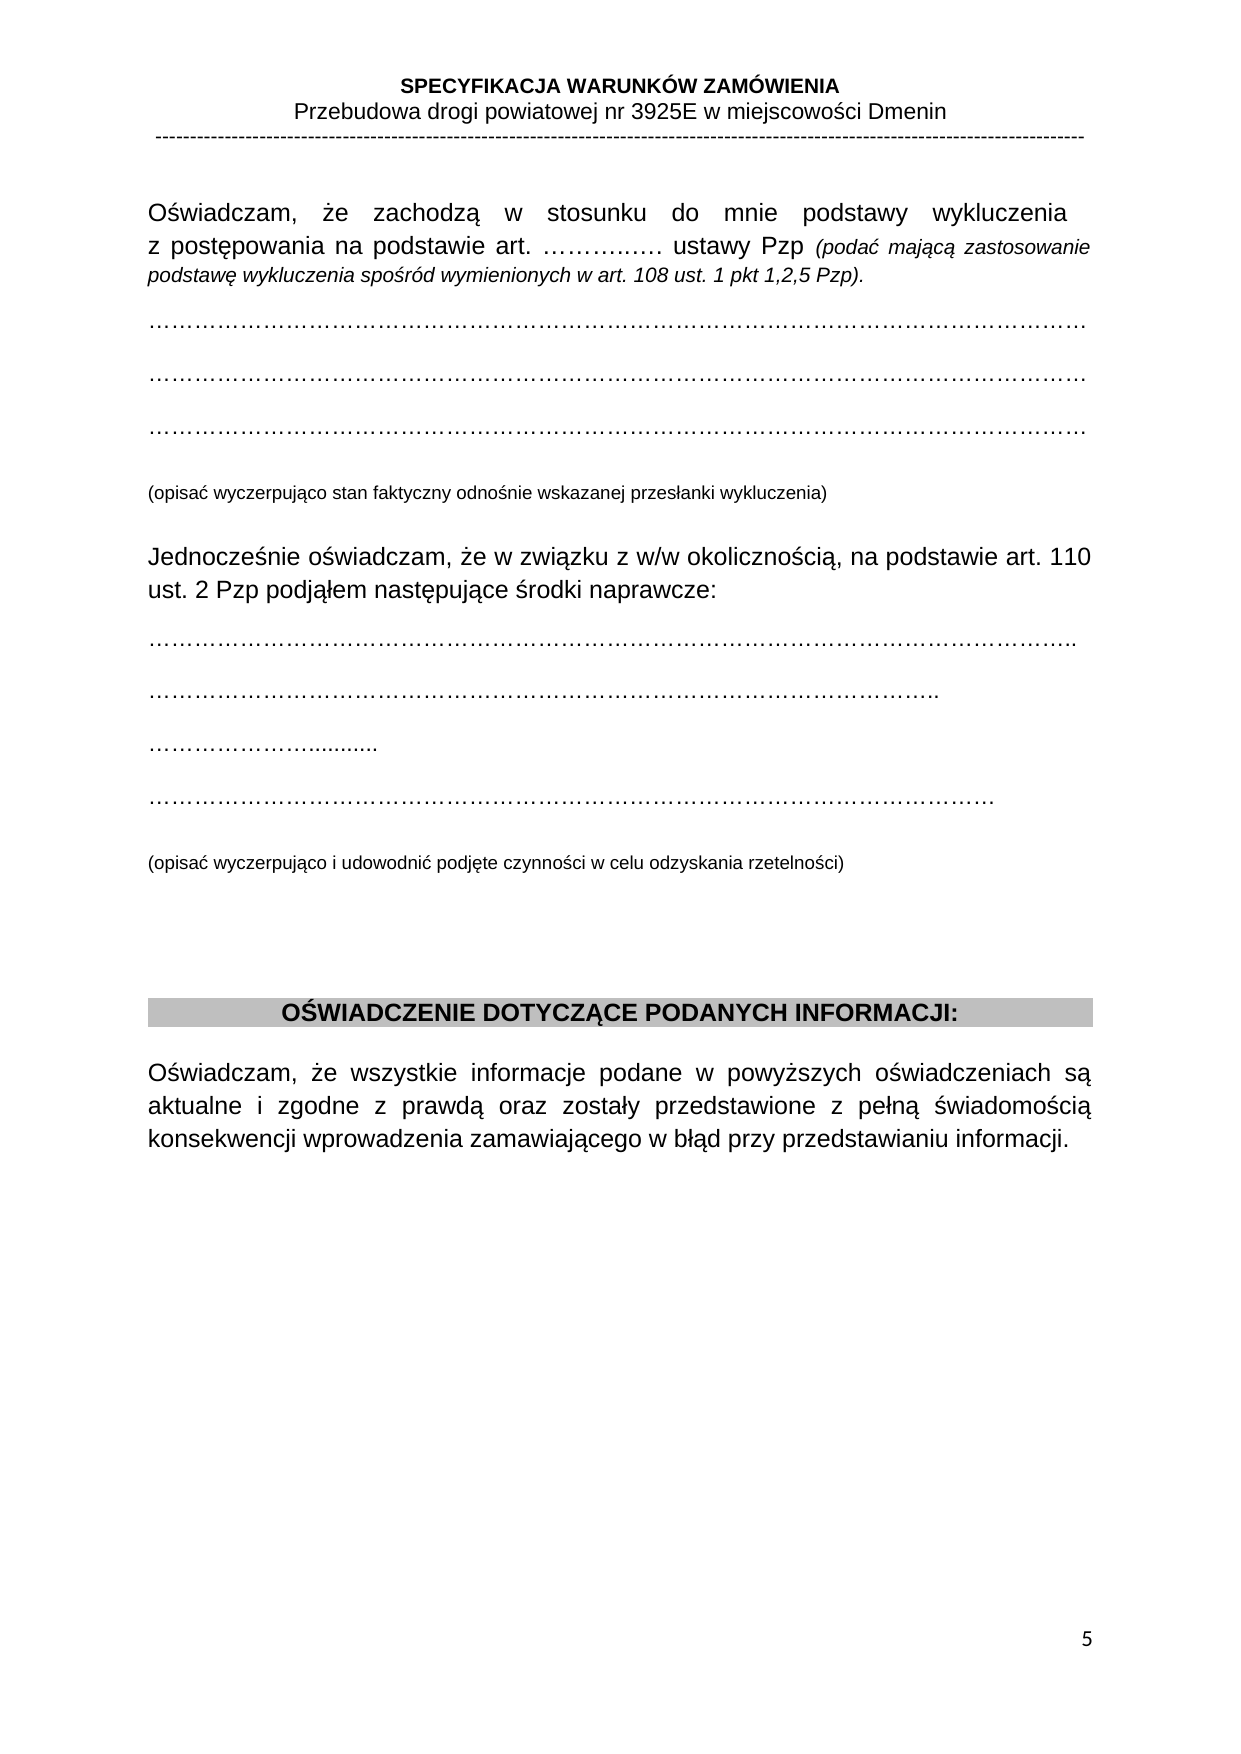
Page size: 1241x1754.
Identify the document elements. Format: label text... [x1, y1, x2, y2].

text Jednocześnie oświadczam, że w związku z w/w okolicznością, na podstawie art. 110 ust. 2 Pzp podjąłem następujące środki naprawcze: [148, 542, 1093, 604]
text …………………………………………………………………………………………………………..…………………………………………………………………………………………..…………………...........………………………………………………………………………………………………… [148, 624, 1093, 809]
text (opisać wyczerpująco stan faktyczny odnośnie wskazanej przesłanki wykluczenia) [148, 482, 1093, 504]
text Oświadczam, że wszystkie informacje podane w powyższych oświadczeniach są aktualne i zgodne z prawdą oraz zostały przedstawione z pełną świadomością konsekwencji wprowadzenia zamawiającego w błąd przy przedstawianiu informacji. [148, 1058, 1093, 1152]
text OŚWIADCZENIE DOTYCZĄCE PODANYCH INFORMACJI: [148, 998, 1093, 1027]
text Oświadczam, że zachodzą w stosunku do mnie podstawy wykluczenia z postępowania na podstawie art. ………..…. ustawy Pzp (podać mającą zastosowanie podstawę wykluczenia spośród wymienionych w art. 108 ust. 1 pkt 1,2,5 Pzp). [148, 198, 1093, 287]
text ……………………………………………………………………………………………………………………………………………………………………………………………………………………………………………………………………………………………………………………………………… [148, 307, 1093, 439]
text (opisać wyczerpująco i udowodnić podjęte czynności w celu odzyskania rzetelności) [148, 852, 1093, 874]
